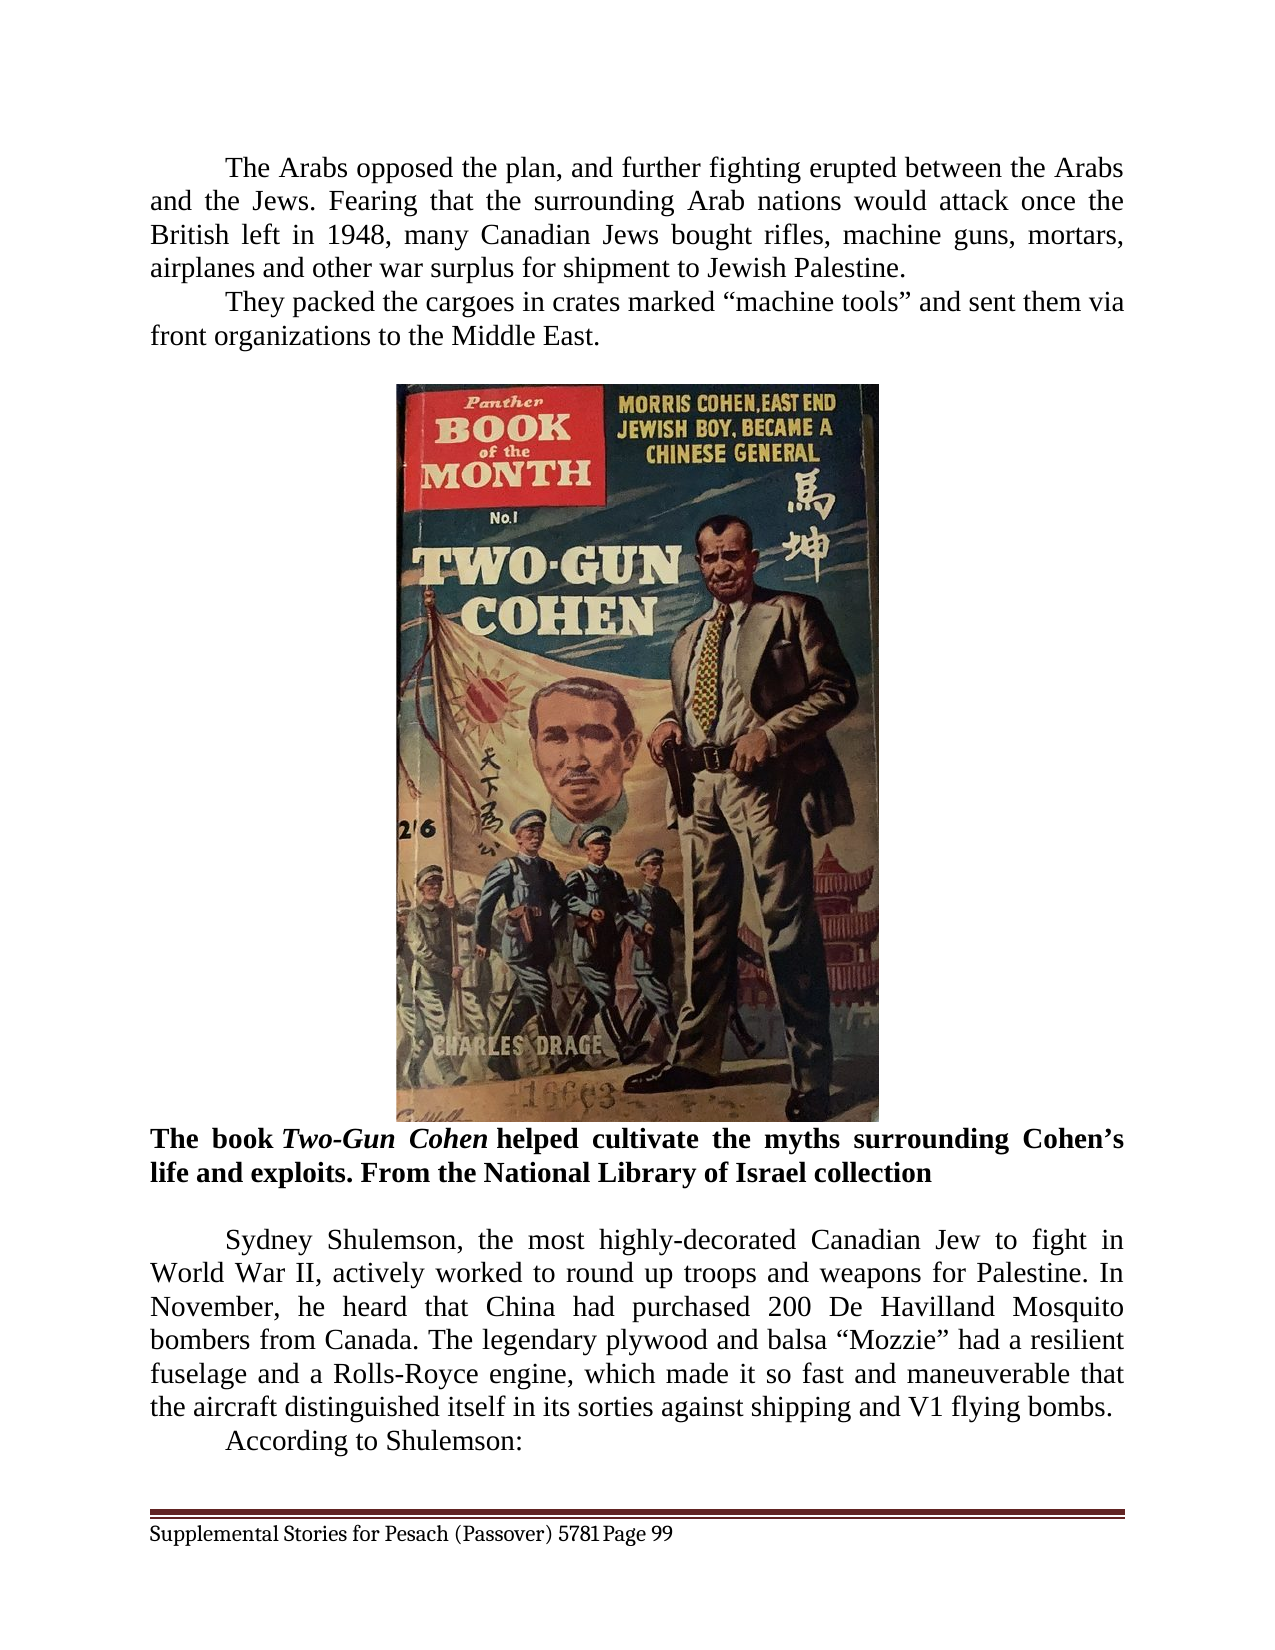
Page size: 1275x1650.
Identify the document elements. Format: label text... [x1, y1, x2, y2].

text The Arabs opposed the plan, and further fighting erupted between the Arabs and the Jews. Fearing that the surrounding Arab nations would attack once the British left in 1948, many Canadian Jews bought rifles, machine guns, mortars, airplanes and other war surplus for shipment to Jewish Palestine. [150, 150, 1125, 284]
text Sydney Shulemson, the most highly-decorated Canadian Jew to fight in World War II, actively worked to round up troops and weapons for Palestine. In November, he heard that China had purchased 200 De Havilland Mosquito bombers from Canada. The legendary plywood and balsa “Mozzie” had a resilient fuselage and a Rolls-Royce engine, which made it so fast and maneuverable that the aircraft distinguished itself in its sorties against shipping and V1 flying bombs. [150, 1222, 1125, 1423]
picture [396, 384, 879, 1122]
text The book Two-Gun Cohen helped cultivate the myths surrounding Cohen’s life and exploits. From the National Library of Israel collection [150, 1121, 1125, 1188]
text They packed the cargoes in crates marked “machine tools” and sent them via front organizations to the Middle East. [150, 284, 1125, 351]
text According to Shulemson: [150, 1423, 1125, 1457]
